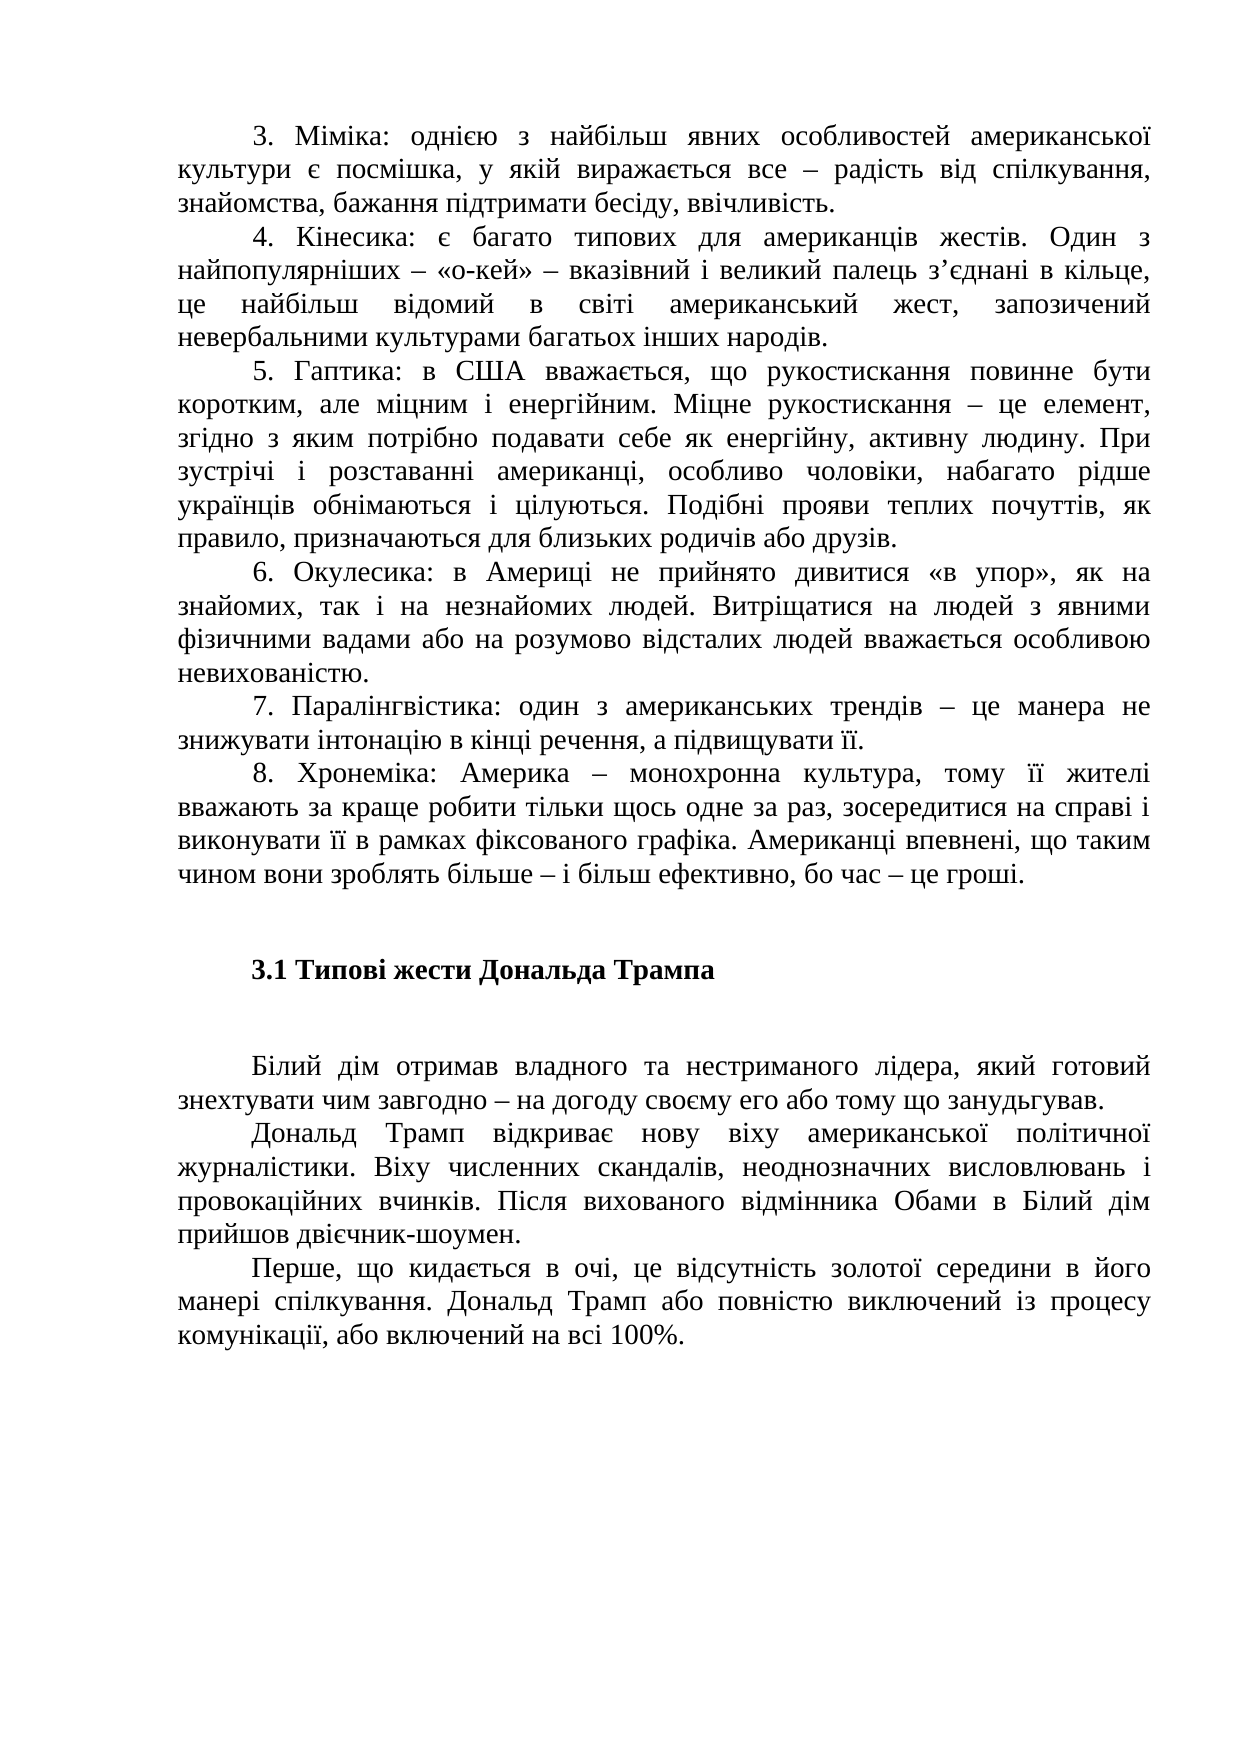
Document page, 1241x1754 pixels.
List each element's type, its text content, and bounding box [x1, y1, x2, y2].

text 6. Окулесика: в Америці не прийнято дивитися «в упор», як на знайомих, так і на незнайомих людей. Витріщатися на людей з явними фізичними вадами або на розумово відсталих людей вважається особливою невихованістю. [177, 554, 1152, 688]
text 7. Паралінгвістика: один з американських трендів – це манера не знижувати інтонацію в кінці речення, а підвищувати її. [177, 688, 1152, 755]
text Дональд Трамп відкриває нову віху американської політичної журналістики. Віху численних скандалів, неоднозначних висловлювань і провокаційних вчинків. Після вихованого відмінника Обами в Білий дім прийшов двієчник-шоумен. [177, 1116, 1152, 1250]
subtitle 3.1 Типові жести Дональда Трампа [177, 952, 1152, 986]
text Білий дім отримав владного та нестриманого лідера, який готовий знехтувати чим завгодно – на догоду своєму его або тому що занудьгував. [177, 1048, 1152, 1116]
text 5. Гаптика: в США вважається, що рукостискання повинне бути коротким, але міцним і енергійним. Міцне рукостискання – це елемент, згідно з яким потрібно подавати себе як енергійну, активну людину. При зустрічі і розставанні американці, особливо чоловіки, набагато рідше українців обнімаються і цілуються. Подібні прояви теплих почуттів, як правило, призначаються для близьких родичів або друзів. [177, 353, 1152, 554]
text 4. Кінесика: є багато типових для американців жестів. Один з найпопулярніших – «о-кей» – вказівний і великий палець з’єднані в кільце, це найбільш відомий в світі американський жест, запозичений невербальними культурами багатьох інших народів. [177, 219, 1152, 353]
text Перше, що кидається в очі, це відсутність золотої середини в його манері спілкування. Дональд Трамп або повністю виключений із процесу комунікації, або включений на всі 100%. [177, 1250, 1152, 1350]
text 3. Міміка: однією з найбільш явних особливостей американської культури є посмішка, у якій виражається все – радість від спілкування, знайомства, бажання підтримати бесіду, ввічливість. [177, 118, 1152, 219]
text 8. Хронеміка: Америка – монохронна культура, тому її жителі вважають за краще робити тільки щось одне за раз, зосередитися на справі і виконувати її в рамках фіксованого графіка. Американці впевнені, що таким чином вони зроблять більше – і більш ефективно, бо час – це гроші. [177, 755, 1152, 889]
